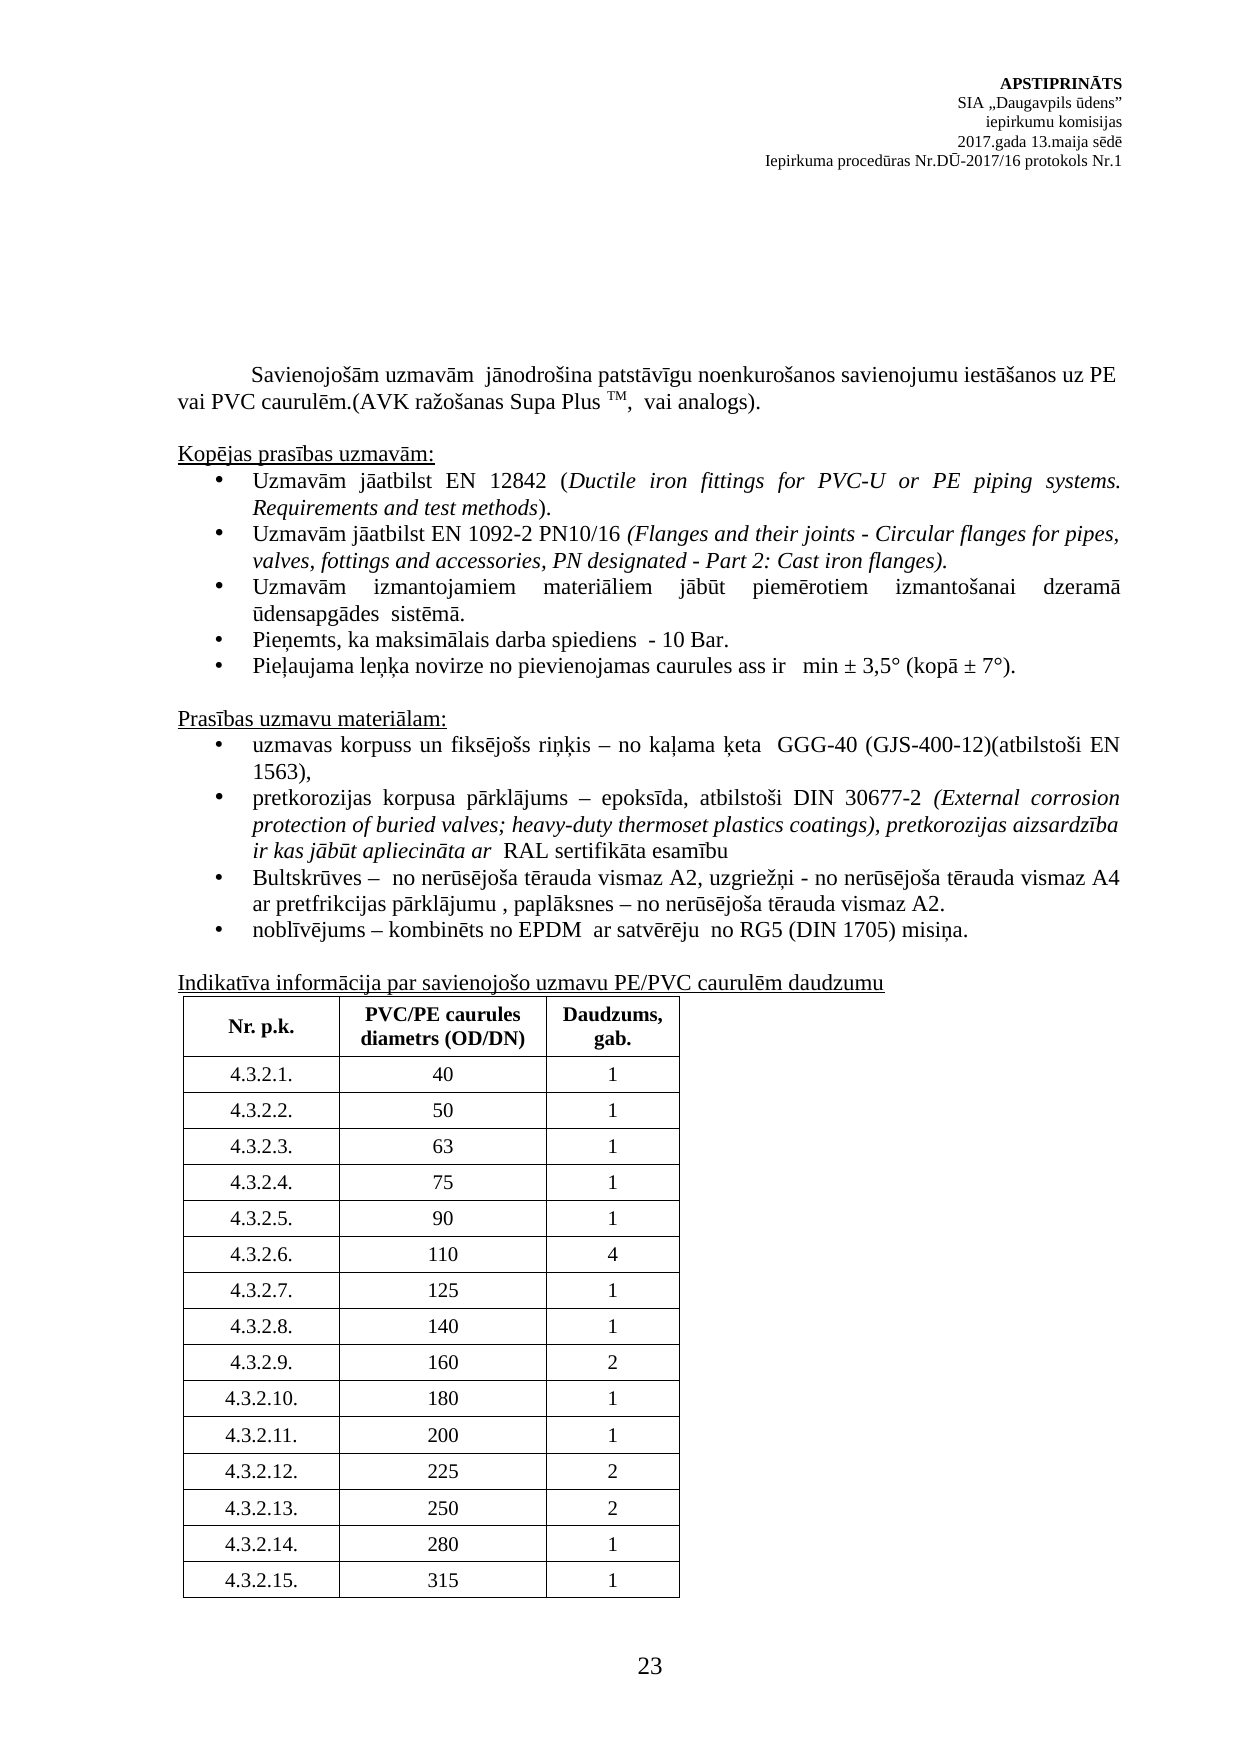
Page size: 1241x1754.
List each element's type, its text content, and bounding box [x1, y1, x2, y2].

table_cell 40 [340, 1057, 546, 1092]
table_cell 4.3.2.5. [184, 1201, 339, 1236]
table_cell 4.3.2.15. [184, 1562, 339, 1597]
table_cell 4.3.2.14. [184, 1526, 339, 1561]
list noblīvējums – kombinēts no EPDM ar satvērēju no RG5 (DIN 1705) misiņa. [215, 916, 1122, 943]
table_cell 160 [340, 1345, 546, 1380]
table_cell 1 [547, 1417, 679, 1453]
table_cell 4.3.2.4. [184, 1165, 339, 1200]
text Kopējas prasības uzmavām: [177, 440, 1122, 467]
list uzmavas korpuss un fiksējošs riņķis – no kaļama ķeta GGG-40 (GJS-400-12)(atbilstoši EN 1563), [215, 732, 1122, 784]
table_cell 75 [340, 1165, 546, 1200]
table_cell 4.3.2.1. [184, 1057, 339, 1092]
table_cell 1 [547, 1562, 679, 1597]
table_cell 315 [340, 1562, 546, 1597]
list pretkorozijas korpusa pārklājums – epoksīda, atbilstoši DIN 30677-2 (External corrosion protection of buried valves; heavy-duty thermoset plastics coatings), pretkorozijas aizsardzība ir kas jābūt apliecināta ar RAL sertifikāta esamību [215, 784, 1122, 864]
table_header PVC/PE caurules diametrs (OD/DN) [340, 997, 546, 1056]
table_cell 4.3.2.7. [184, 1273, 339, 1308]
table_cell 250 [340, 1490, 546, 1525]
table_cell 4.3.2.9. [184, 1345, 339, 1380]
table_cell 4.3.2.11. [184, 1417, 339, 1453]
table_cell 4.3.2.12. [184, 1454, 339, 1489]
table_cell 4.3.2.6. [184, 1237, 339, 1272]
list Uzmavām jāatbilst EN 12842 (Ductile iron fittings for PVC-U or PE piping systems. Requirements and test methods). [215, 467, 1122, 520]
table_cell 2 [547, 1454, 679, 1489]
table_cell 90 [340, 1201, 546, 1236]
list Uzmavām izmantojamiem materiāliem jābūt piemērotiem izmantošanai dzeramā ūdensapgādes sistēmā. [215, 573, 1122, 626]
table_header Nr. p.k. [184, 997, 339, 1056]
table_cell 2 [547, 1345, 679, 1380]
list Pieņemts, ka maksimālais darba spiediens - 10 Bar. [215, 626, 1122, 652]
table_cell 4.3.2.8. [184, 1309, 339, 1344]
text Prasības uzmavu materiālam: [177, 705, 1122, 732]
table_cell 4.3.2.2. [184, 1093, 339, 1128]
table_cell 1 [547, 1526, 679, 1561]
list Pieļaujama leņķa novirze no pievienojamas caurules ass ir min ± 3,5° (kopā ± 7°). [215, 652, 1122, 679]
table_cell 110 [340, 1237, 546, 1272]
table_cell 1 [547, 1381, 679, 1416]
table_cell 125 [340, 1273, 546, 1308]
table_cell 225 [340, 1454, 546, 1489]
table_cell 4 [547, 1237, 679, 1272]
table_cell 50 [340, 1093, 546, 1128]
table_cell 2 [547, 1490, 679, 1525]
text Indikatīva informācija par savienojošo uzmavu PE/PVC caurulēm daudzumu [177, 969, 1122, 996]
table_cell 1 [547, 1165, 679, 1200]
table_cell 4.3.2.3. [184, 1129, 339, 1164]
table_cell 63 [340, 1129, 546, 1164]
table_cell 180 [340, 1381, 546, 1416]
table_cell 1 [547, 1129, 679, 1164]
table_cell 1 [547, 1273, 679, 1308]
table_cell 280 [340, 1526, 546, 1561]
table_cell 140 [340, 1309, 546, 1344]
table_cell 200 [340, 1417, 546, 1453]
table_cell 4.3.2.13. [184, 1490, 339, 1525]
table_cell 4.3.2.10. [184, 1381, 339, 1416]
table_header Daudzums, gab. [547, 997, 679, 1056]
table_cell 1 [547, 1201, 679, 1236]
text Savienojošām uzmavām jānodrošina patstāvīgu noenkurošanos savienojumu iestāšanos uz PE vai PVC caurulēm.(AVK ražošanas Supa Plus TM, vai analogs). [177, 361, 1122, 414]
table_cell 1 [547, 1057, 679, 1092]
table_cell 1 [547, 1093, 679, 1128]
list Uzmavām jāatbilst EN 1092-2 PN10/16 (Flanges and their joints - Circular flanges for pipes, valves, fottings and accessories, PN designated - Part 2: Cast iron flanges). [215, 520, 1122, 573]
list Bultskrūves – no nerūsējoša tērauda vismaz A2, uzgriežņi - no nerūsējoša tērauda vismaz A4 ar pretfrikcijas pārklājumu , paplāksnes – no nerūsējoša tērauda vismaz A2. [215, 864, 1122, 916]
table_cell 1 [547, 1309, 679, 1344]
